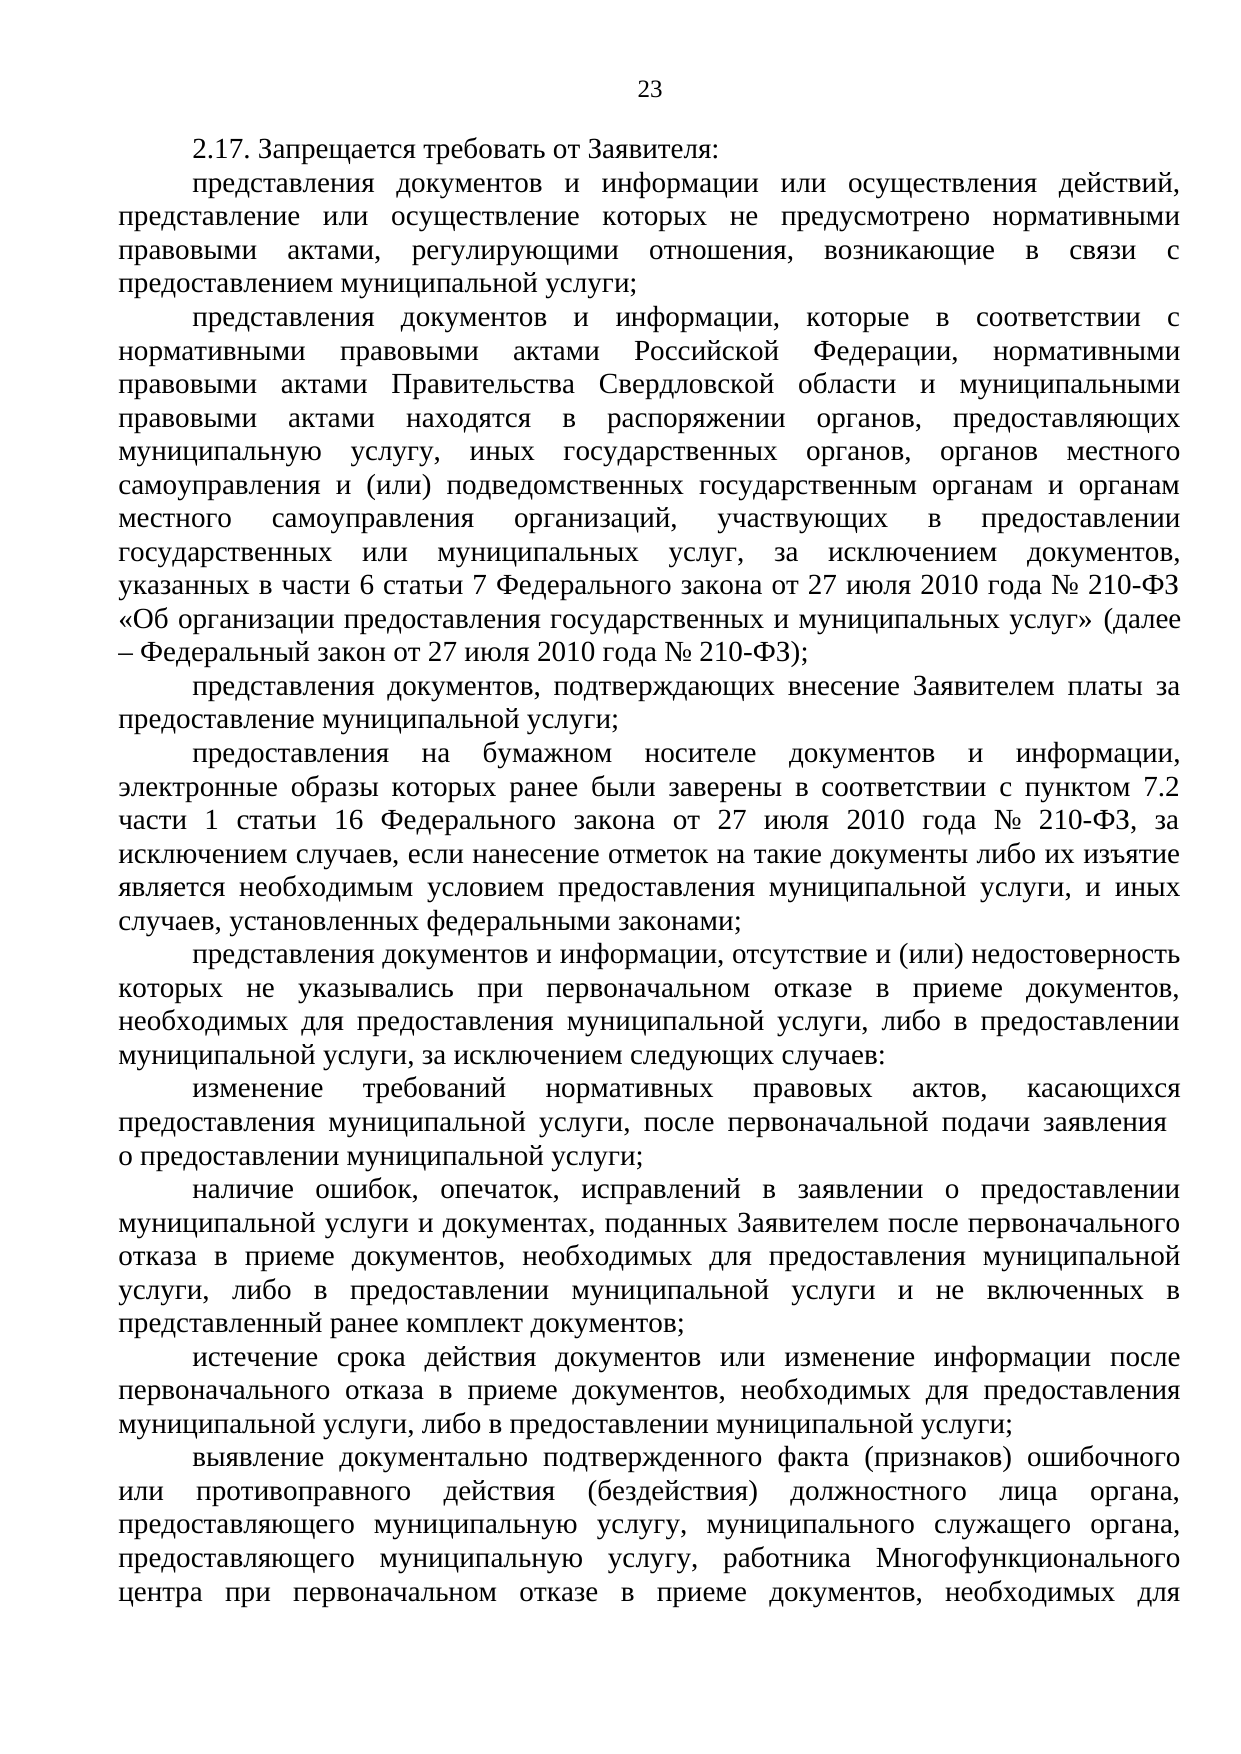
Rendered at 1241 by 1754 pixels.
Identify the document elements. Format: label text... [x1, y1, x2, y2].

text предоставления на бумажном носителе документов и информации, электронные образы которых ранее были заверены в соответствии с пунктом 7.2 части 1 статьи 16 Федерального закона от 27 июля 2010 года № 210-ФЗ, за исключением случаев, если нанесение отметок на такие документы либо их изъятие является необходимым условием предоставления муниципальной услуги, и иных случаев, установленных федеральными законами; [118, 735, 1181, 936]
text представления документов и информации или осуществления действий, представление или осуществление которых не предусмотрено нормативными правовыми актами, регулирующими отношения, возникающие в связи с предоставлением муниципальной услуги; [118, 165, 1181, 299]
text представления документов и информации, отсутствие и (или) недостоверность которых не указывались при первоначальном отказе в приеме документов, необходимых для предоставления муниципальной услуги, либо в предоставлении муниципальной услуги, за исключением следующих случаев: [118, 936, 1181, 1071]
text представления документов и информации, которые в соответствии с нормативными правовыми актами Российской Федерации, нормативными правовыми актами Правительства Свердловской области и муниципальными правовыми актами находятся в распоряжении органов, предоставляющих муниципальную услугу, иных государственных органов, органов местного самоуправления и (или) подведомственных государственным органам и органам местного самоуправления организаций, участвующих в предоставлении государственных или муниципальных услуг, за исключением документов, указанных в части 6 статьи 7 Федерального закона от 27 июля 2010 года № 210-ФЗ «Об организации предоставления государственных и муниципальных услуг» (далее – Федеральный закон от 27 июля 2010 года № 210-ФЗ); [118, 299, 1181, 668]
text наличие ошибок, опечаток, исправлений в заявлении о предоставлении муниципальной услуги и документах, поданных Заявителем после первоначального отказа в приеме документов, необходимых для предоставления муниципальной услуги, либо в предоставлении муниципальной услуги и не включенных в представленный ранее комплект документов; [118, 1171, 1181, 1339]
text 2.17. Запрещается требовать от Заявителя: [118, 131, 1181, 165]
text представления документов, подтверждающих внесение Заявителем платы за предоставление муниципальной услуги; [118, 668, 1181, 735]
text истечение срока действия документов или изменение информации после первоначального отказа в приеме документов, необходимых для предоставления муниципальной услуги, либо в предоставлении муниципальной услуги; [118, 1339, 1181, 1439]
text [118, 1439, 1181, 1607]
text изменение требований нормативных правовых актов, касающихся предоставления муниципальной услуги, после первоначальной подачи заявления о предоставлении муниципальной услуги; [118, 1071, 1181, 1171]
